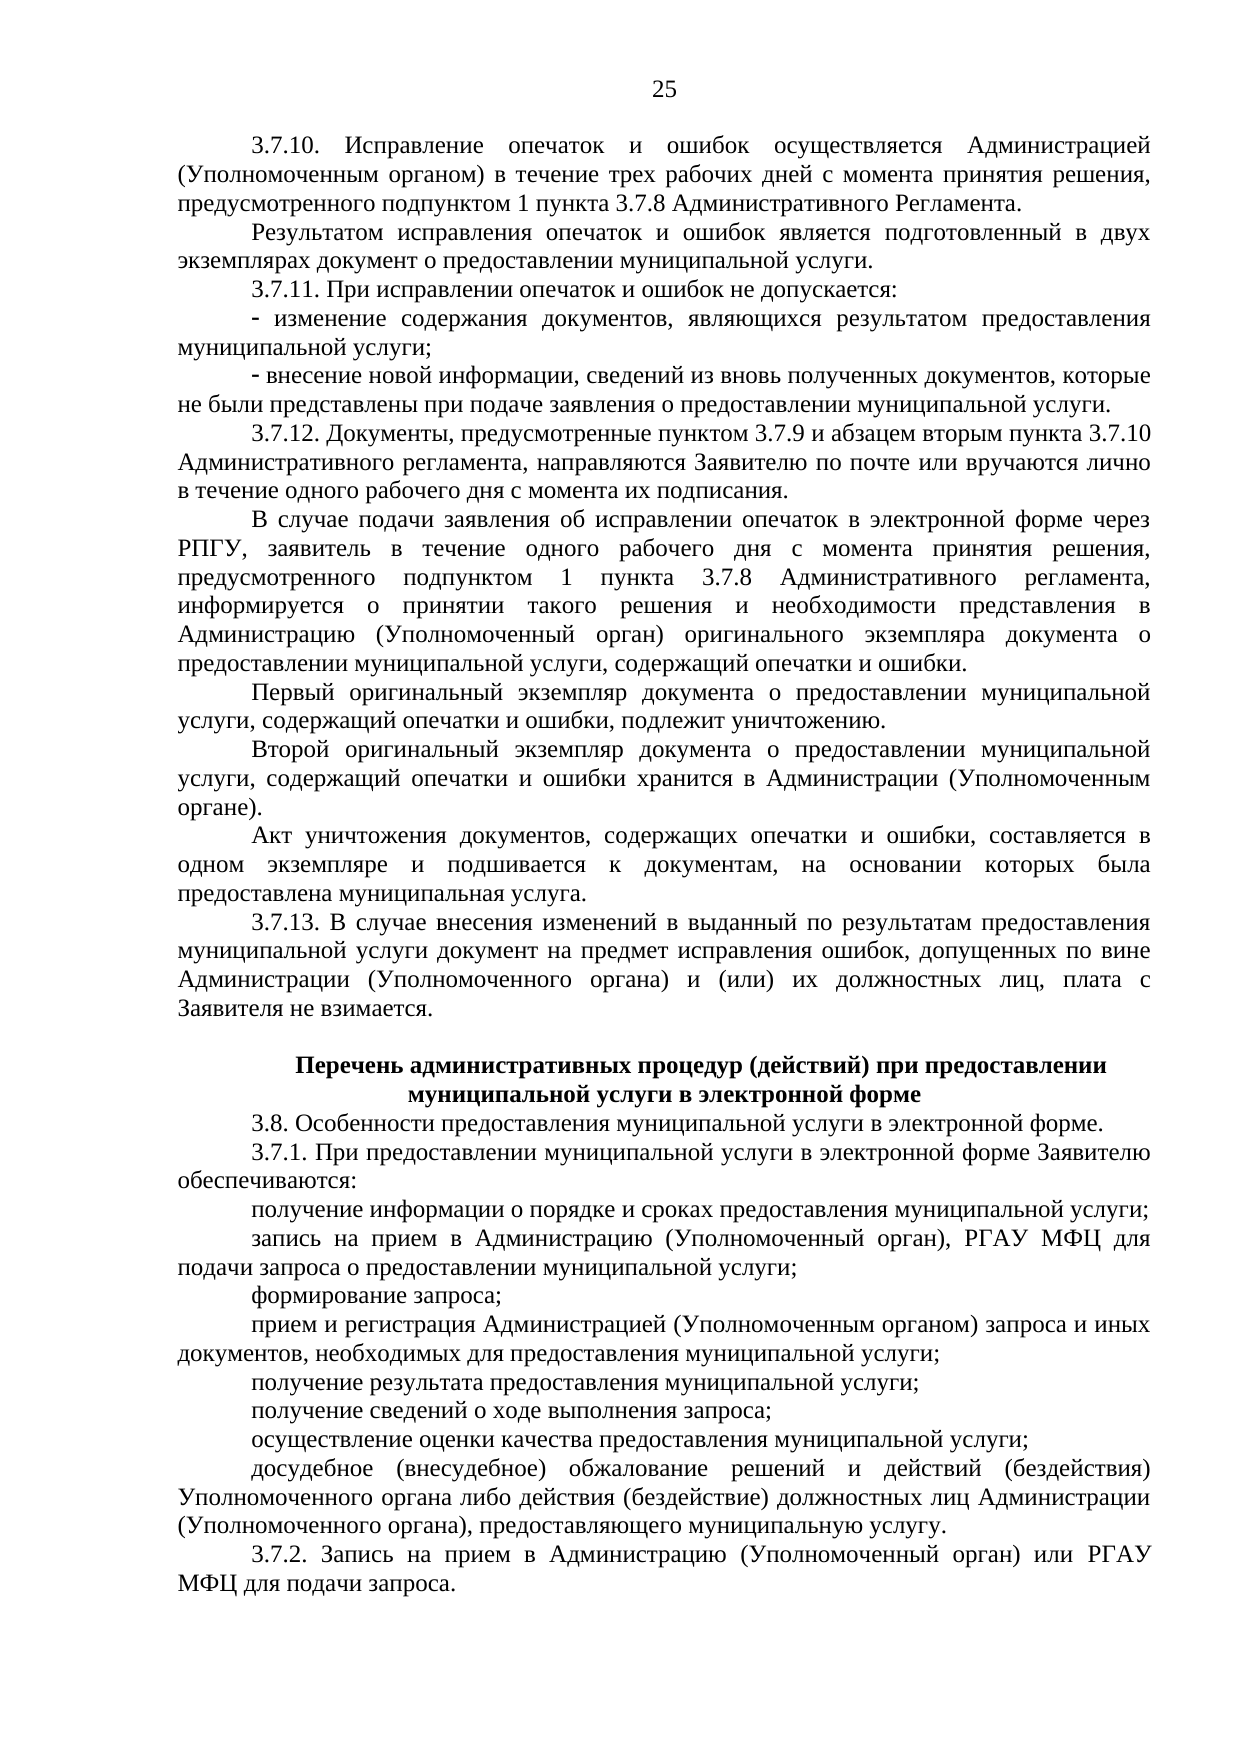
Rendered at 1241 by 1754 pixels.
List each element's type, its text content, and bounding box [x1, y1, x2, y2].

text В случае подачи заявления об исправлении опечаток в электронной форме через РПГУ, заявитель в течение одного рабочего дня с момента принятия решения, предусмотренного подпунктом 1 пункта 3.7.8 Административного регламента, информируется о принятии такого решения и необходимости представления в Администрацию (Уполномоченный орган) оригинального экземпляра документа о предоставлении муниципальной услуги, содержащий опечатки и ошибки. [177, 504, 1152, 677]
text 3.7.12. Документы, предусмотренные пунктом 3.7.9 и абзацем вторым пункта 3.7.10 Административного регламента, направляются Заявителю по почте или вручаются лично в течение одного рабочего дня с момента их подписания. [177, 418, 1152, 504]
text внесение новой информации, сведений из вновь полученных документов, которые не были представлены при подаче заявления о предоставлении муниципальной услуги. [177, 361, 1152, 418]
text получение результата предоставления муниципальной услуги; [177, 1367, 1152, 1396]
text 3.7.13. В случае внесения изменений в выданный по результатам предоставления муниципальной услуги документ на предмет исправления ошибок, допущенных по вине Администрации (Уполномоченного органа) и (или) их должностных лиц, плата с Заявителя не взимается. [177, 907, 1152, 1022]
text 3.7.1. При предоставлении муниципальной услуги в электронной форме Заявителю обеспечиваются: [177, 1137, 1152, 1194]
text досудебное (внесудебное) обжалование решений и действий (бездействия) Уполномоченного органа либо действия (бездействие) должностных лиц Администрации (Уполномоченного органа), предоставляющего муниципальную услугу. [177, 1453, 1152, 1539]
text запись на прием в Администрацию (Уполномоченный орган), РГАУ МФЦ для подачи запроса о предоставлении муниципальной услуги; [177, 1223, 1152, 1281]
text 3.7.10. Исправление опечаток и ошибок осуществляется Администрацией (Уполномоченным органом) в течение трех рабочих дней с момента принятия решения, предусмотренного подпунктом 1 пункта 3.7.8 Административного Регламента. [177, 131, 1152, 217]
text 3.8. Особенности предоставления муниципальной услуги в электронной форме. [177, 1108, 1152, 1137]
text Результатом исправления опечаток и ошибок является подготовленный в двух экземплярах документ о предоставлении муниципальной услуги. [177, 217, 1152, 274]
text Акт уничтожения документов, содержащих опечатки и ошибки, составляется в одном экземпляре и подшивается к документам, на основании которых была предоставлена муниципальная услуга. [177, 821, 1152, 907]
text формирование запроса; [177, 1281, 1152, 1309]
text Перечень административных процедур (действий) при предоставлении муниципальной услуги в электронной форме [177, 1051, 1152, 1108]
text получение сведений о ходе выполнения запроса; [177, 1396, 1152, 1424]
text 3.7.2. Запись на прием в Администрацию (Уполномоченный орган) или РГАУ МФЦ для подачи запроса. [177, 1539, 1152, 1597]
text Первый оригинальный экземпляр документа о предоставлении муниципальной услуги, содержащий опечатки и ошибки, подлежит уничтожению. [177, 677, 1152, 734]
text прием и регистрация Администрацией (Уполномоченным органом) запроса и иных документов, необходимых для предоставления муниципальной услуги; [177, 1309, 1152, 1367]
text получение информации о порядке и сроках предоставления муниципальной услуги; [177, 1194, 1152, 1223]
text Второй оригинальный экземпляр документа о предоставлении муниципальной услуги, содержащий опечатки и ошибки хранится в Администрации (Уполномоченным органе). [177, 734, 1152, 821]
text 3.7.11. При исправлении опечаток и ошибок не допускается: [177, 274, 1152, 303]
text изменение содержания документов, являющихся результатом предоставления муниципальной услуги; [177, 303, 1152, 361]
text осуществление оценки качества предоставления муниципальной услуги; [177, 1424, 1152, 1453]
